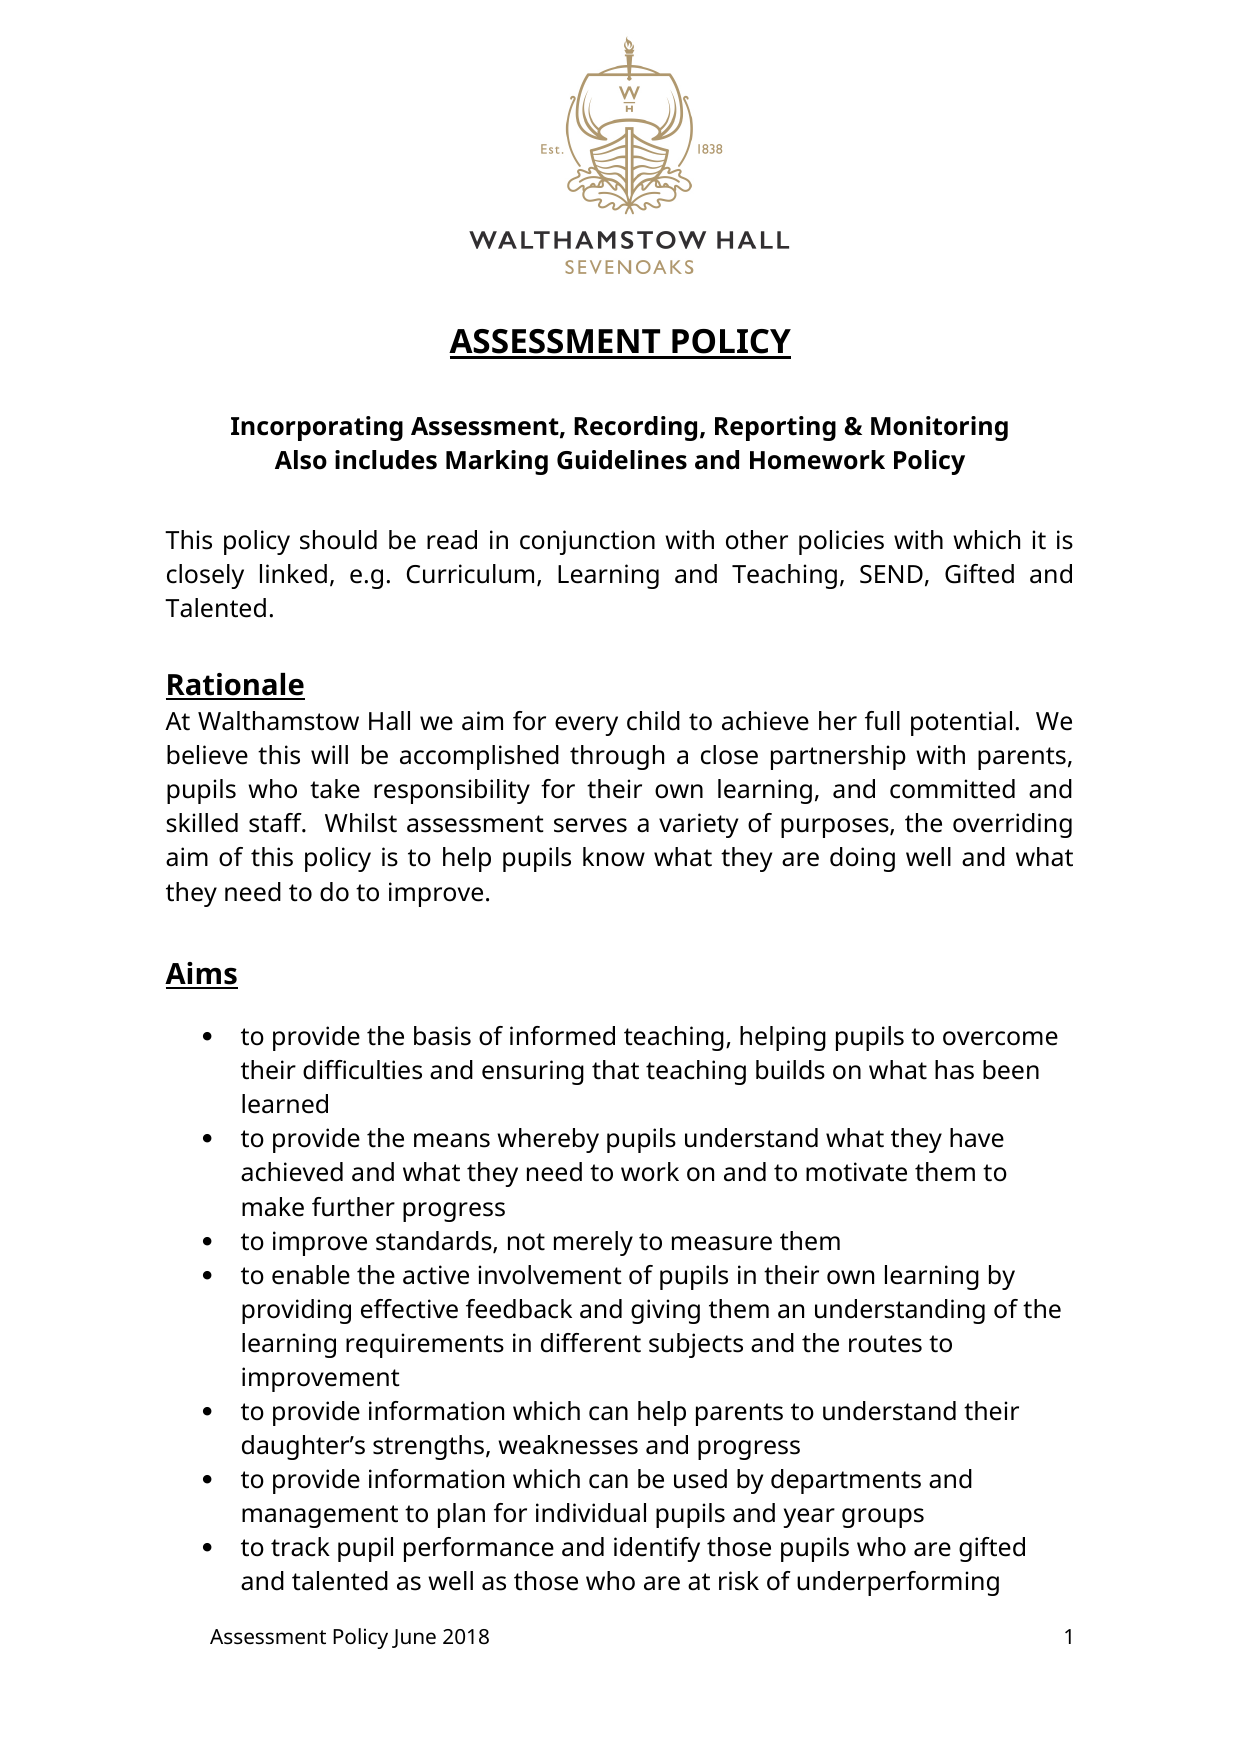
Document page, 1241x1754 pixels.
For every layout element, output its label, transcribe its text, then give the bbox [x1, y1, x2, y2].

list to provide information which can be used by departments and management to plan for individual pupils and year groups [203, 1462, 1075, 1530]
text At Walthamstow Hall we aim for every child to achieve her full potential. We believe this will be accomplished through a close partnership with parents, pupils who take responsibility for their own learning, and committed and skilled staff. Whilst assessment serves a variety of purposes, the overriding aim of this policy is to help pupils know what they are doing well and what they need to do to improve. [165, 704, 1075, 908]
picture [4, 12, 1241, 284]
text Also includes Marking Guidelines and Homework Policy [165, 443, 1075, 477]
text Rationale [165, 664, 1075, 704]
list to enable the active involvement of pupils in their own learning by providing effective feedback and giving them an understanding of the learning requirements in different subjects and the routes to improvement [203, 1257, 1075, 1393]
list to track pupil performance and identify those pupils who are gifted and talented as well as those who are at risk of underperforming [203, 1530, 1075, 1598]
list to improve standards, not merely to measure them [203, 1223, 1075, 1257]
text Aims [165, 954, 1075, 993]
list to provide the basis of informed teaching, helping pupils to overcome their difficulties and ensuring that teaching builds on what has been learned [203, 1019, 1075, 1121]
list to provide the means whereby pupils understand what they have achieved and what they need to work on and to motivate them to make further progress [203, 1121, 1075, 1223]
text This policy should be read in conjunction with other policies with which it is closely linked, e.g. Curriculum, Learning and Teaching, SEND, Gifted and Talented. [165, 522, 1075, 624]
text ASSESSMENT POLICY [165, 318, 1075, 363]
text Incorporating Assessment, Recording, Reporting & Monitoring [165, 409, 1075, 443]
list to provide information which can help parents to understand their daughter’s strengths, weaknesses and progress [203, 1393, 1075, 1462]
